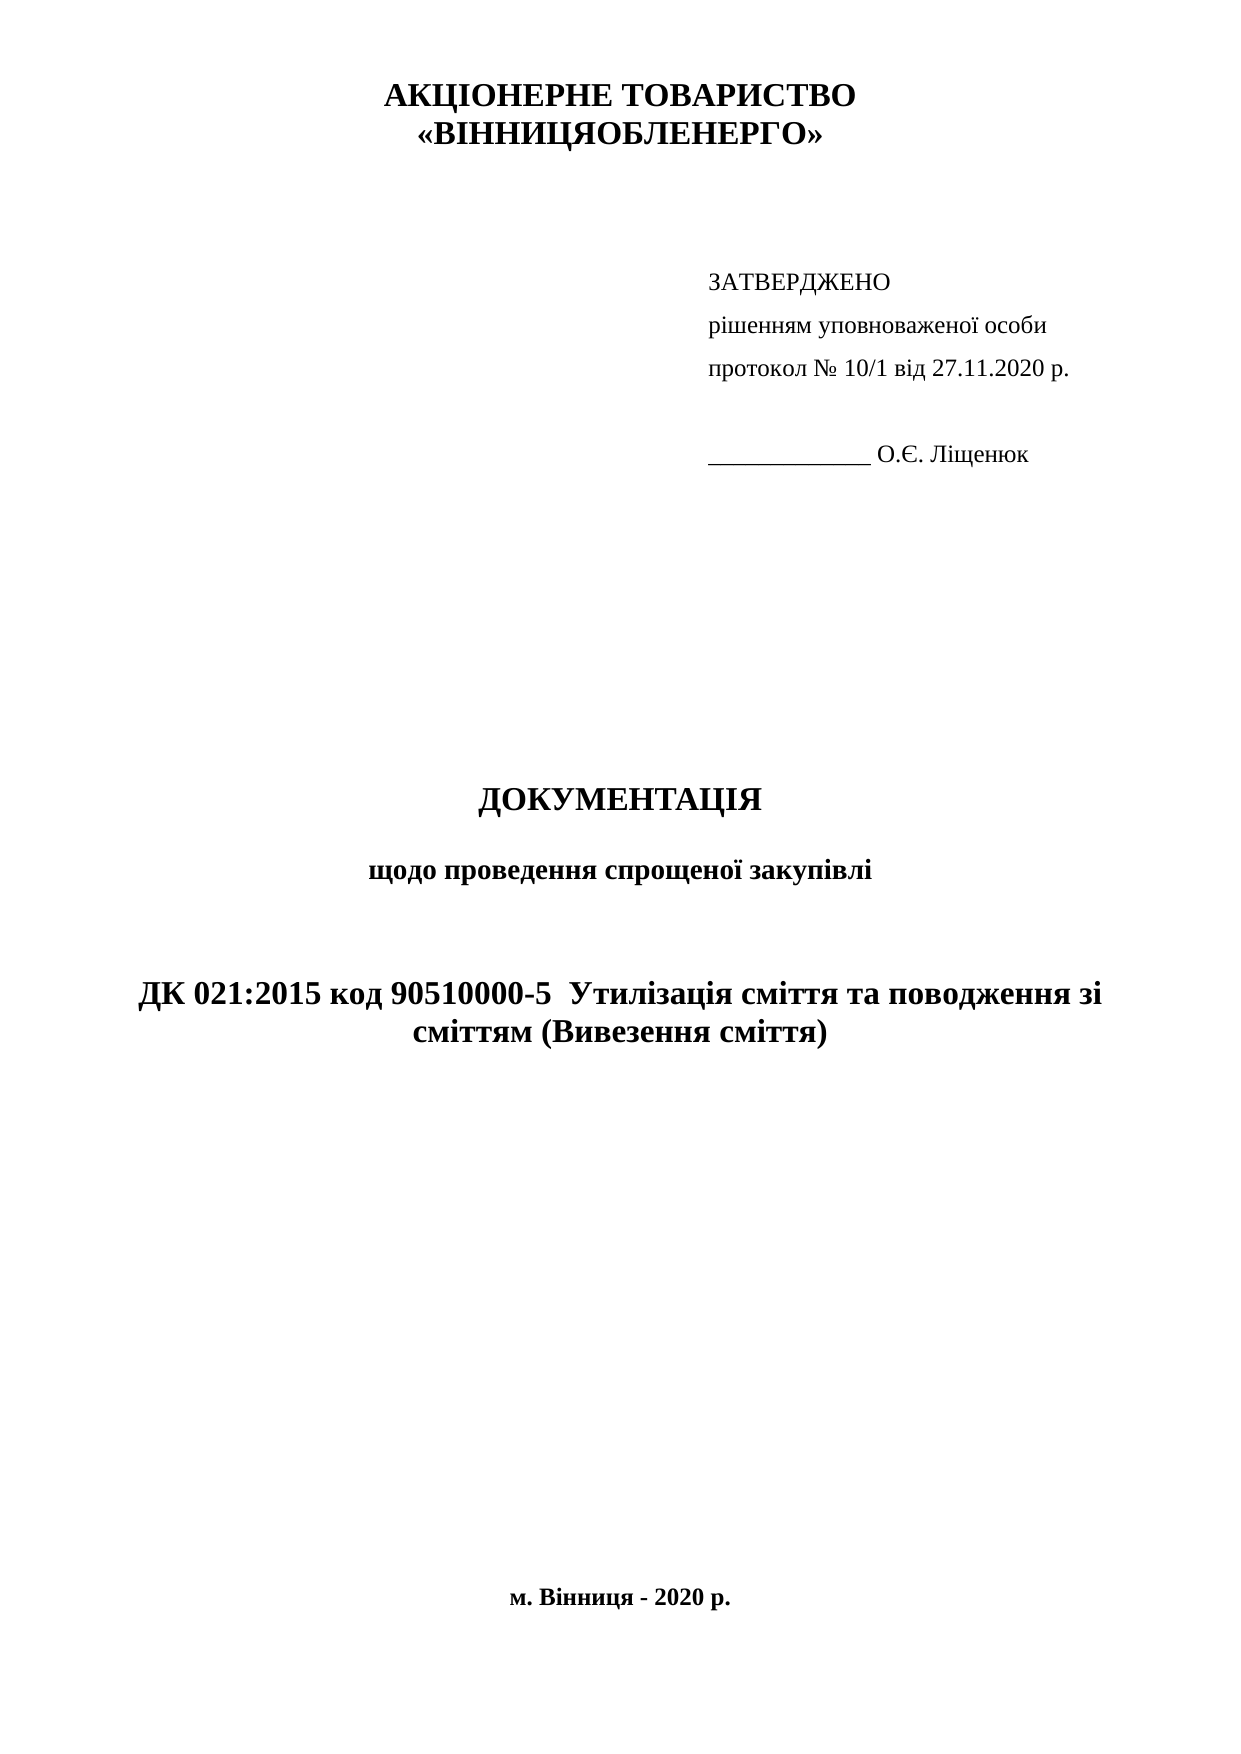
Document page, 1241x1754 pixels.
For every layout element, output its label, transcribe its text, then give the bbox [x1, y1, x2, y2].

text ДК 021:2015 код 90510000-5 Утилізація сміття та поводження зі сміттям (Вивезення сміття) [118, 973, 1122, 1050]
text АКЦІОНЕРНЕ ТОВАРИСТВО [118, 75, 1122, 113]
text _____________ О.Є. Ліщенюк [561, 439, 1122, 468]
subtitle ДОКУМЕНТАЦІЯ [118, 779, 1122, 817]
text ЗАТВЕРДЖЕНО [635, 267, 1122, 295]
text «ВІННИЦЯОБЛЕНЕРГО» [118, 113, 1122, 152]
text протокол № 10/1 від 27.11.2020 р. [635, 353, 1122, 382]
text щодо проведення спрощеної закупівлі [118, 852, 1122, 886]
text м. Вінниця - 2020 р. [118, 1582, 1122, 1611]
text рішенням уповноваженої особи [118, 310, 1122, 338]
